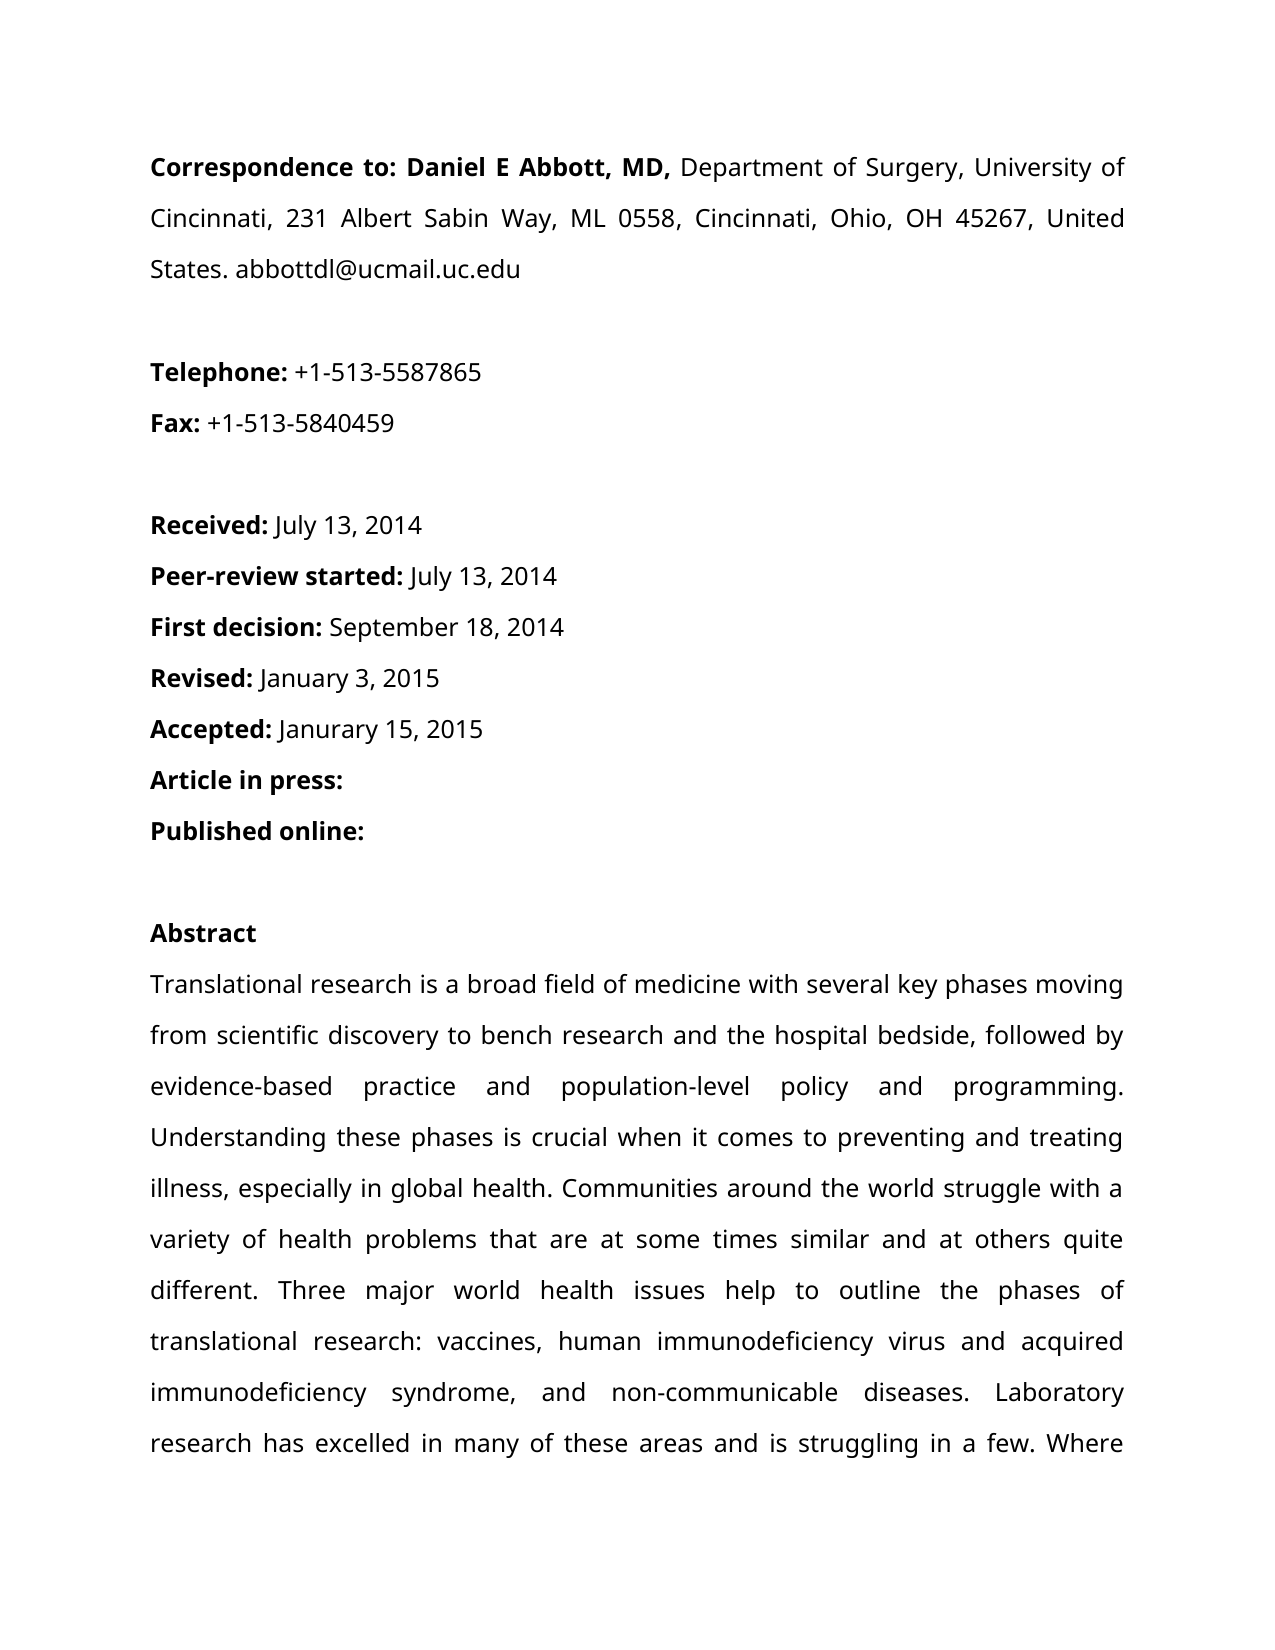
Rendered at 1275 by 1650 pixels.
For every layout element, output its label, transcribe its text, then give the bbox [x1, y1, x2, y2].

text Published online: [150, 813, 1125, 848]
text Correspondence to: Daniel E Abbott, MD, Department of Surgery, University of Cincinnati, 231 Albert Sabin Way, ML 0558, Cincinnati, Ohio, OH 45267, United States. abbottdl@ucmail.uc.edu [150, 150, 1125, 286]
text Received: July 13, 2014 [150, 507, 1125, 541]
text Revised: January 3, 2015 [150, 660, 1125, 694]
text Telephone: +1-513-5587865 [150, 354, 1125, 388]
text Fax: +1-513-5840459 [150, 405, 1125, 439]
text Accepted: Janurary 15, 2015 [150, 711, 1125, 746]
text Article in press: [150, 762, 1125, 797]
text Abstract [150, 916, 1125, 950]
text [150, 967, 1125, 1460]
text First decision: September 18, 2014 [150, 609, 1125, 643]
text Peer-review started: July 13, 2014 [150, 558, 1125, 592]
